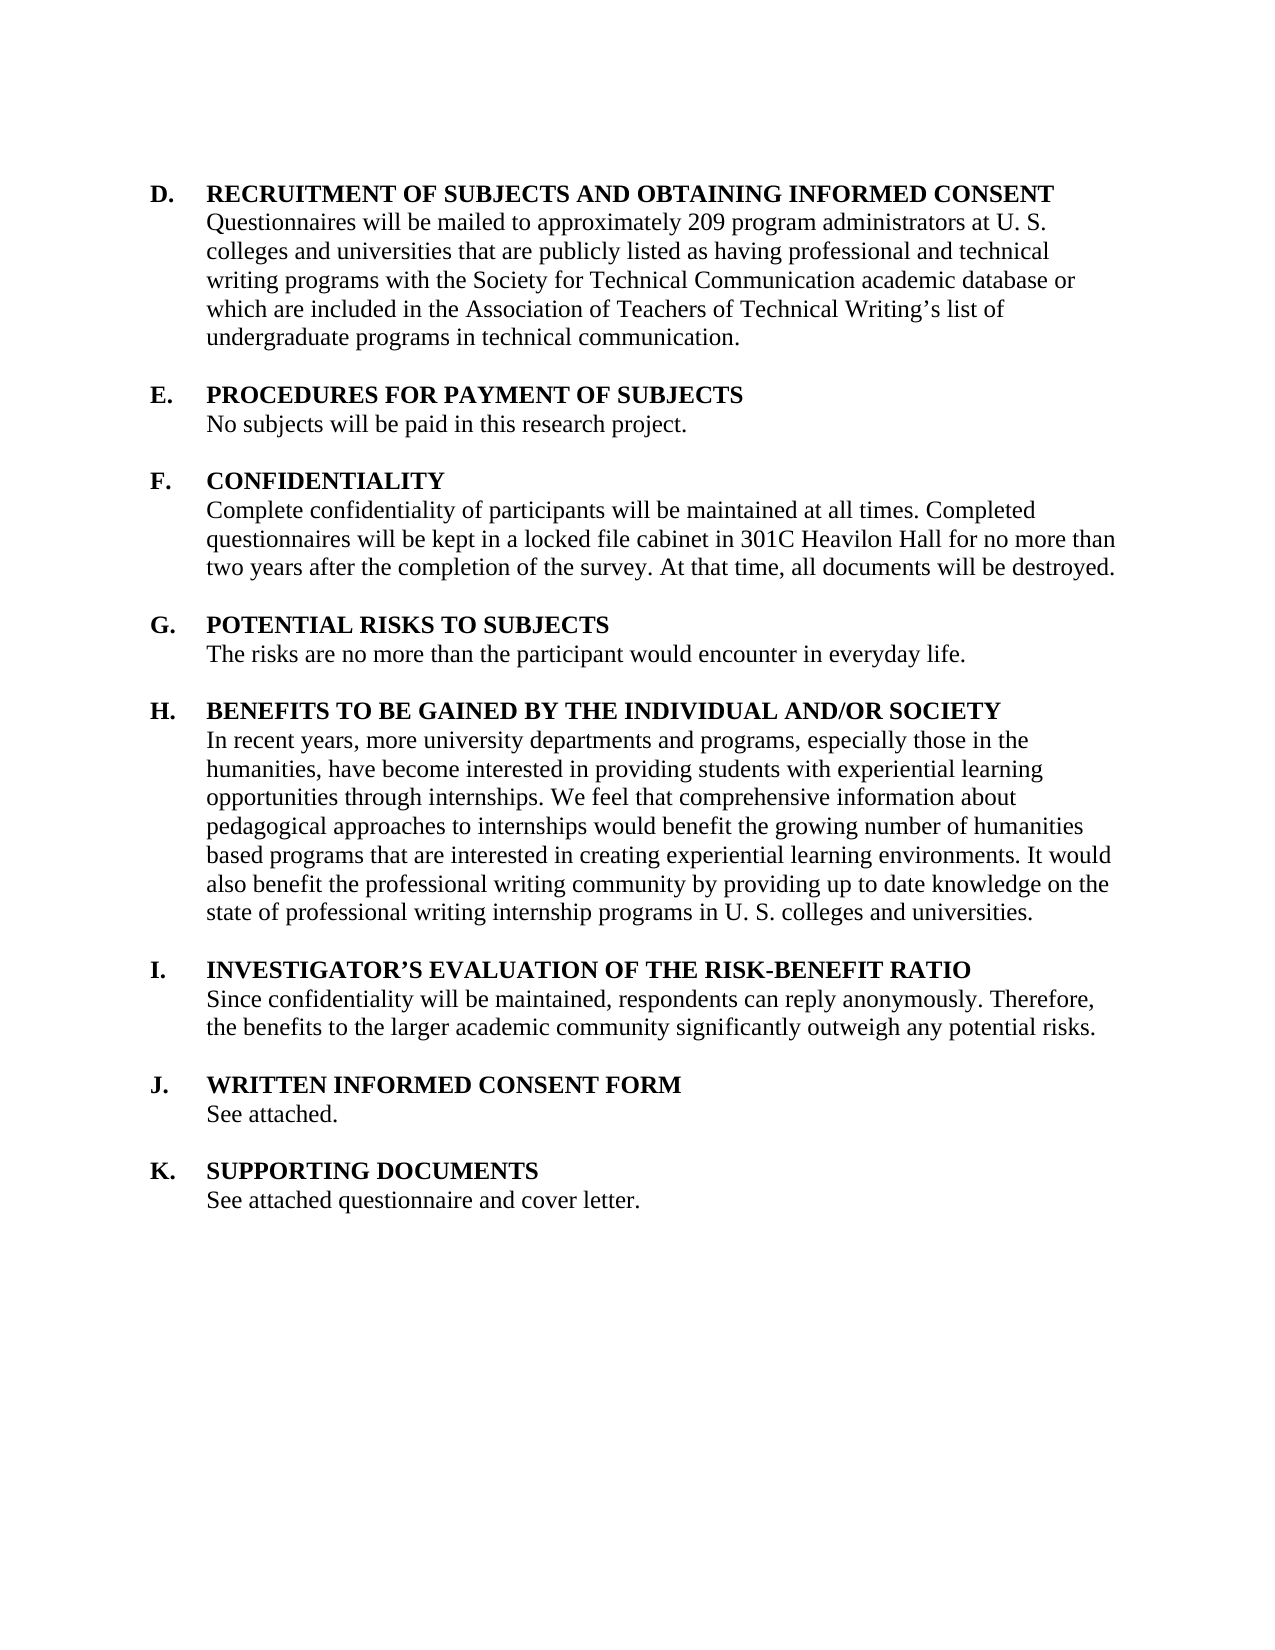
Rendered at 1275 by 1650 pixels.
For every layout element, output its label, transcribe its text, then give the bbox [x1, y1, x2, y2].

text D. RECRUITMENT OF SUBJECTS AND OBTAINING INFORMED CONSENT [150, 179, 1125, 207]
text E. PROCEDURES FOR PAYMENT OF SUBJECTS [150, 380, 1125, 409]
subtitle I. INVESTIGATOR’S EVALUATION OF THE RISK-BENEFIT RATIO [150, 955, 1125, 984]
text Questionnaires will be mailed to approximately 209 program administrators at U. S. colleges and universities that are publicly listed as having professional and technical writing programs with the Society for Technical Communication academic database or which are included in the Association of Teachers of Technical Writing’s list of undergraduate programs in technical communication. [150, 207, 1125, 351]
text Complete confidentiality of participants will be maintained at all times. Completed questionnaires will be kept in a locked file cabinet in 301C Heavilon Hall for no more than two years after the completion of the survey. At that time, all documents will be destroyed. [150, 495, 1125, 581]
text F. CONFIDENTIALITY [150, 466, 1125, 495]
text No subjects will be paid in this research project. [150, 409, 1125, 437]
text The risks are no more than the participant would encounter in everyday life. [206, 639, 1144, 667]
text G. POTENTIAL RISKS TO SUBJECTS [150, 610, 1125, 639]
text See attached. [150, 1099, 1125, 1127]
text J. WRITTEN INFORMED CONSENT FORM [150, 1070, 1125, 1099]
text In recent years, more university departments and programs, especially those in the humanities, have become interested in providing students with experiential learning opportunities through internships. We feel that comprehensive information about pedagogical approaches to internships would benefit the growing number of humanities based programs that are interested in creating experiential learning environments. It would also benefit the professional writing community by providing up to date knowledge on the state of professional writing internship programs in U. S. colleges and universities. [150, 725, 1125, 926]
text H. BENEFITS TO BE GAINED BY THE INDIVIDUAL AND/OR SOCIETY [150, 696, 1125, 725]
text Since confidentiality will be maintained, respondents can reply anonymously. Therefore, the benefits to the larger academic community significantly outweigh any potential risks. [150, 984, 1125, 1041]
subtitle K. SUPPORTING DOCUMENTS [150, 1156, 1125, 1185]
text See attached questionnaire and cover letter. [150, 1185, 1125, 1214]
